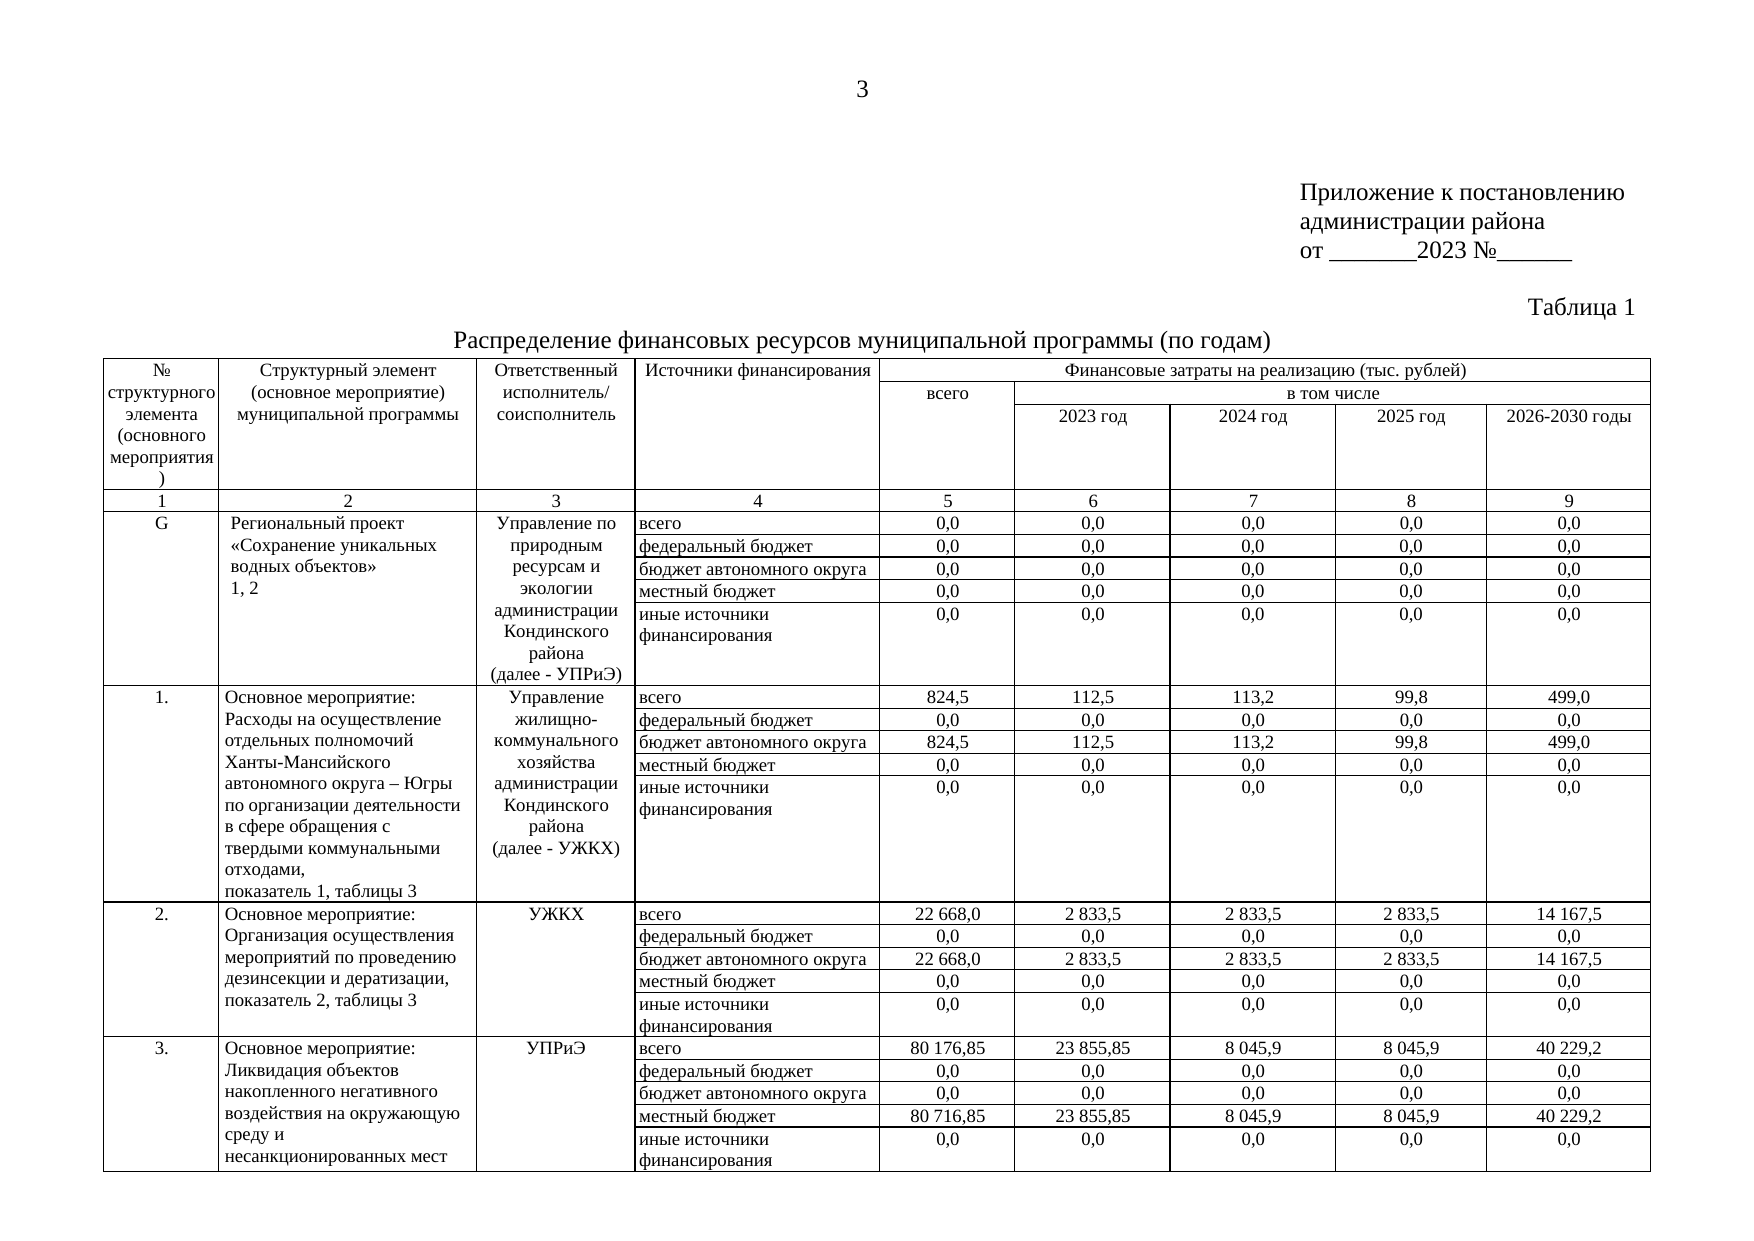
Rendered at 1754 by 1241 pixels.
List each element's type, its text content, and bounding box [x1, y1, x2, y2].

table_cell 9 [1487, 490, 1650, 511]
table_cell 2025 год [1336, 405, 1486, 489]
table_cell 0,0 [1171, 993, 1335, 1036]
table_cell Основное мероприятие: Расходы на осуществление отдельных полномочий Ханты-Мансийского автономного округа – Югры по организации деятельности в сфере обращения с твердыми коммунальными отходами, показатель 1, таблицы 3 [219, 686, 476, 901]
table_cell 0,0 [1171, 970, 1335, 992]
table_cell 0,0 [880, 776, 1014, 901]
table_cell 3. [104, 1037, 218, 1171]
table_cell бюджет автономного округа [636, 558, 879, 579]
table_cell 0,0 [1336, 535, 1486, 556]
table_cell 0,0 [1171, 558, 1335, 579]
table_cell 0,0 [1336, 925, 1486, 947]
table_cell всего [880, 382, 1014, 489]
table_cell 2 833,5 [1015, 903, 1169, 924]
table_cell бюджет автономного округа [636, 948, 879, 969]
table_cell 8 [1336, 490, 1486, 511]
table_cell 112,5 [1015, 686, 1169, 707]
table_cell 0,0 [1171, 1060, 1335, 1081]
table_cell 0,0 [1336, 558, 1486, 579]
table_cell 0,0 [1487, 580, 1650, 602]
table_cell 0,0 [1171, 535, 1335, 556]
table_cell 0,0 [1487, 776, 1650, 901]
table_cell 2024 год [1171, 405, 1335, 489]
table_cell 0,0 [880, 754, 1014, 775]
table_cell 8 045,9 [1336, 1105, 1486, 1126]
table_cell 0,0 [1015, 1060, 1169, 1081]
table_cell 0,0 [1336, 580, 1486, 602]
table_header Источники финансирования [636, 359, 879, 489]
table_cell 2 833,5 [1171, 948, 1335, 969]
table_cell 8 045,9 [1171, 1105, 1335, 1126]
table_cell 0,0 [1487, 925, 1650, 947]
table_cell местный бюджет [636, 1105, 879, 1126]
table_cell 40 229,2 [1487, 1105, 1650, 1126]
table_cell 8 045,9 [1336, 1037, 1486, 1059]
table_cell 0,0 [1015, 1128, 1169, 1171]
table_cell 0,0 [1336, 1060, 1486, 1081]
table_cell 0,0 [880, 1082, 1014, 1104]
table_cell местный бюджет [636, 970, 879, 992]
table_cell 0,0 [1015, 558, 1169, 579]
table_cell иные источники финансирования [636, 603, 879, 685]
table_cell 0,0 [1487, 970, 1650, 992]
table_cell 0,0 [1015, 993, 1169, 1036]
table_cell Основное мероприятие: Организация осуществления мероприятий по проведению дезинсекции и дератизации, показатель 2, таблицы 3 [219, 903, 476, 1036]
table_cell всего [636, 686, 879, 707]
table_cell федеральный бюджет [636, 1060, 879, 1081]
text Таблица 1 [148, 292, 1636, 321]
table_cell 0,0 [1015, 1082, 1169, 1104]
table_cell 0,0 [880, 580, 1014, 602]
table_cell 0,0 [1171, 603, 1335, 685]
table_cell 0,0 [1487, 754, 1650, 775]
table_cell 0,0 [1336, 993, 1486, 1036]
table_cell 2 833,5 [1171, 903, 1335, 924]
table_cell 2 833,5 [1015, 948, 1169, 969]
table_cell 40 229,2 [1487, 1037, 1650, 1059]
table_cell федеральный бюджет [636, 925, 879, 947]
table_cell 0,0 [1171, 580, 1335, 602]
table_cell 6 [1015, 490, 1169, 511]
table_cell 0,0 [1015, 512, 1169, 534]
table_cell 0,0 [1015, 535, 1169, 556]
table_cell в том числе [1015, 382, 1650, 403]
table_cell 0,0 [1171, 754, 1335, 775]
table_cell 0,0 [1487, 603, 1650, 685]
table_cell федеральный бюджет [636, 709, 879, 730]
table_cell 0,0 [1336, 512, 1486, 534]
table_cell 0,0 [1487, 993, 1650, 1036]
table_cell 0,0 [1487, 1082, 1650, 1104]
table_cell 14 167,5 [1487, 948, 1650, 969]
table_cell 23 855,85 [1015, 1105, 1169, 1126]
table_cell 0,0 [880, 970, 1014, 992]
table_cell 0,0 [1336, 776, 1486, 901]
table_cell 0,0 [880, 709, 1014, 730]
table_cell УПРиЭ [477, 1037, 634, 1171]
table_cell 0,0 [1336, 1128, 1486, 1171]
table_cell 0,0 [880, 1128, 1014, 1171]
table_cell 0,0 [1015, 754, 1169, 775]
text администрации района [1299, 206, 1636, 235]
table_cell 0,0 [1171, 776, 1335, 901]
table_cell 0,0 [1171, 1128, 1335, 1171]
table_cell 112,5 [1015, 731, 1169, 753]
table_cell 113,2 [1171, 686, 1335, 707]
text Приложение к постановлению [1299, 177, 1636, 206]
table_cell 5 [880, 490, 1014, 511]
table_cell 0,0 [880, 925, 1014, 947]
table_cell 0,0 [880, 993, 1014, 1036]
table_cell 499,0 [1487, 731, 1650, 753]
table_cell 2023 год [1015, 405, 1169, 489]
table_cell 14 167,5 [1487, 903, 1650, 924]
table_cell 0,0 [880, 512, 1014, 534]
table_cell 499,0 [1487, 686, 1650, 707]
table_cell 0,0 [1015, 709, 1169, 730]
table_cell 0,0 [1336, 754, 1486, 775]
table_cell 0,0 [1015, 970, 1169, 992]
table_cell 99,8 [1336, 731, 1486, 753]
table_cell 0,0 [1015, 776, 1169, 901]
table_cell 99,8 [1336, 686, 1486, 707]
table_cell 1 [104, 490, 218, 511]
table_cell 22 668,0 [880, 948, 1014, 969]
table_cell 0,0 [1487, 535, 1650, 556]
table_cell 23 855,85 [1015, 1037, 1169, 1059]
table_cell 0,0 [1487, 1128, 1650, 1171]
table_cell всего [636, 1037, 879, 1059]
table_cell федеральный бюджет [636, 535, 879, 556]
table_cell 113,2 [1171, 731, 1335, 753]
table_cell 2 [219, 490, 476, 511]
table_cell 0,0 [1336, 1082, 1486, 1104]
table_cell иные источники финансирования [636, 776, 879, 901]
table_cell Основное мероприятие: Ликвидация объектов накопленного негативного воздействия на окружающую среду и несанкционированных мест размещения твердых коммунальных отходов, показатель 3, таблицы 3 [219, 1037, 476, 1171]
table_cell всего [636, 903, 879, 924]
table_cell 0,0 [1487, 558, 1650, 579]
table_cell 2 833,5 [1336, 903, 1486, 924]
table_cell 4 [636, 490, 879, 511]
table_cell G [104, 512, 218, 685]
table_cell Управление жилищно-коммунального хозяйства администрации Кондинского района (далее - УЖКХ) [477, 686, 634, 901]
table_cell 22 668,0 [880, 903, 1014, 924]
table_cell 0,0 [1487, 1060, 1650, 1081]
table_cell местный бюджет [636, 754, 879, 775]
table_cell 0,0 [1171, 1082, 1335, 1104]
table_cell 80 176,85 [880, 1037, 1014, 1059]
table_header Финансовые затраты на реализацию (тыс. рублей) [880, 359, 1650, 381]
text Распределение финансовых ресурсов муниципальной программы (по годам) [89, 325, 1636, 354]
table_cell 0,0 [1171, 925, 1335, 947]
table_cell 80 716,85 [880, 1105, 1014, 1126]
table_cell всего [636, 512, 879, 534]
table_header Структурный элемент (основное мероприятие) муниципальной программы [219, 359, 476, 489]
table_cell 0,0 [1015, 580, 1169, 602]
table_cell 0,0 [880, 558, 1014, 579]
table_cell 0,0 [1487, 512, 1650, 534]
table_cell Управление по природным ресурсам и экологии администрации Кондинского района (далее - УПРиЭ) [477, 512, 634, 685]
table_cell УЖКХ [477, 903, 634, 1036]
table_cell 0,0 [1015, 603, 1169, 685]
table_cell 824,5 [880, 731, 1014, 753]
table_cell 0,0 [1336, 709, 1486, 730]
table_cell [636, 1128, 879, 1171]
table_cell 0,0 [1487, 709, 1650, 730]
table_cell 7 [1171, 490, 1335, 511]
table_cell 0,0 [1015, 925, 1169, 947]
table_header № структурного элемента (основного мероприятия) [104, 359, 218, 489]
table_cell местный бюджет [636, 580, 879, 602]
table_cell 2026-2030 годы [1487, 405, 1650, 489]
text от _______2023 №______ [1299, 235, 1636, 263]
table_cell бюджет автономного округа [636, 731, 879, 753]
table_cell 2. [104, 903, 218, 1036]
table_cell 3 [477, 490, 634, 511]
table_header Ответственный исполнитель/ соисполнитель [477, 359, 634, 489]
table_cell 0,0 [880, 1060, 1014, 1081]
table_cell 0,0 [880, 603, 1014, 685]
table_cell Региональный проект «Сохранение уникальных водных объектов» 1, 2 [219, 512, 476, 685]
table_cell 0,0 [1171, 709, 1335, 730]
table_cell 0,0 [880, 535, 1014, 556]
table_cell 1. [104, 686, 218, 901]
table_cell 0,0 [1171, 512, 1335, 534]
table_cell 8 045,9 [1171, 1037, 1335, 1059]
table_cell 2 833,5 [1336, 948, 1486, 969]
table_cell 0,0 [1336, 970, 1486, 992]
table_cell бюджет автономного округа [636, 1082, 879, 1104]
table_cell иные источники финансирования [636, 993, 879, 1036]
table_cell 0,0 [1336, 603, 1486, 685]
table_cell 824,5 [880, 686, 1014, 707]
